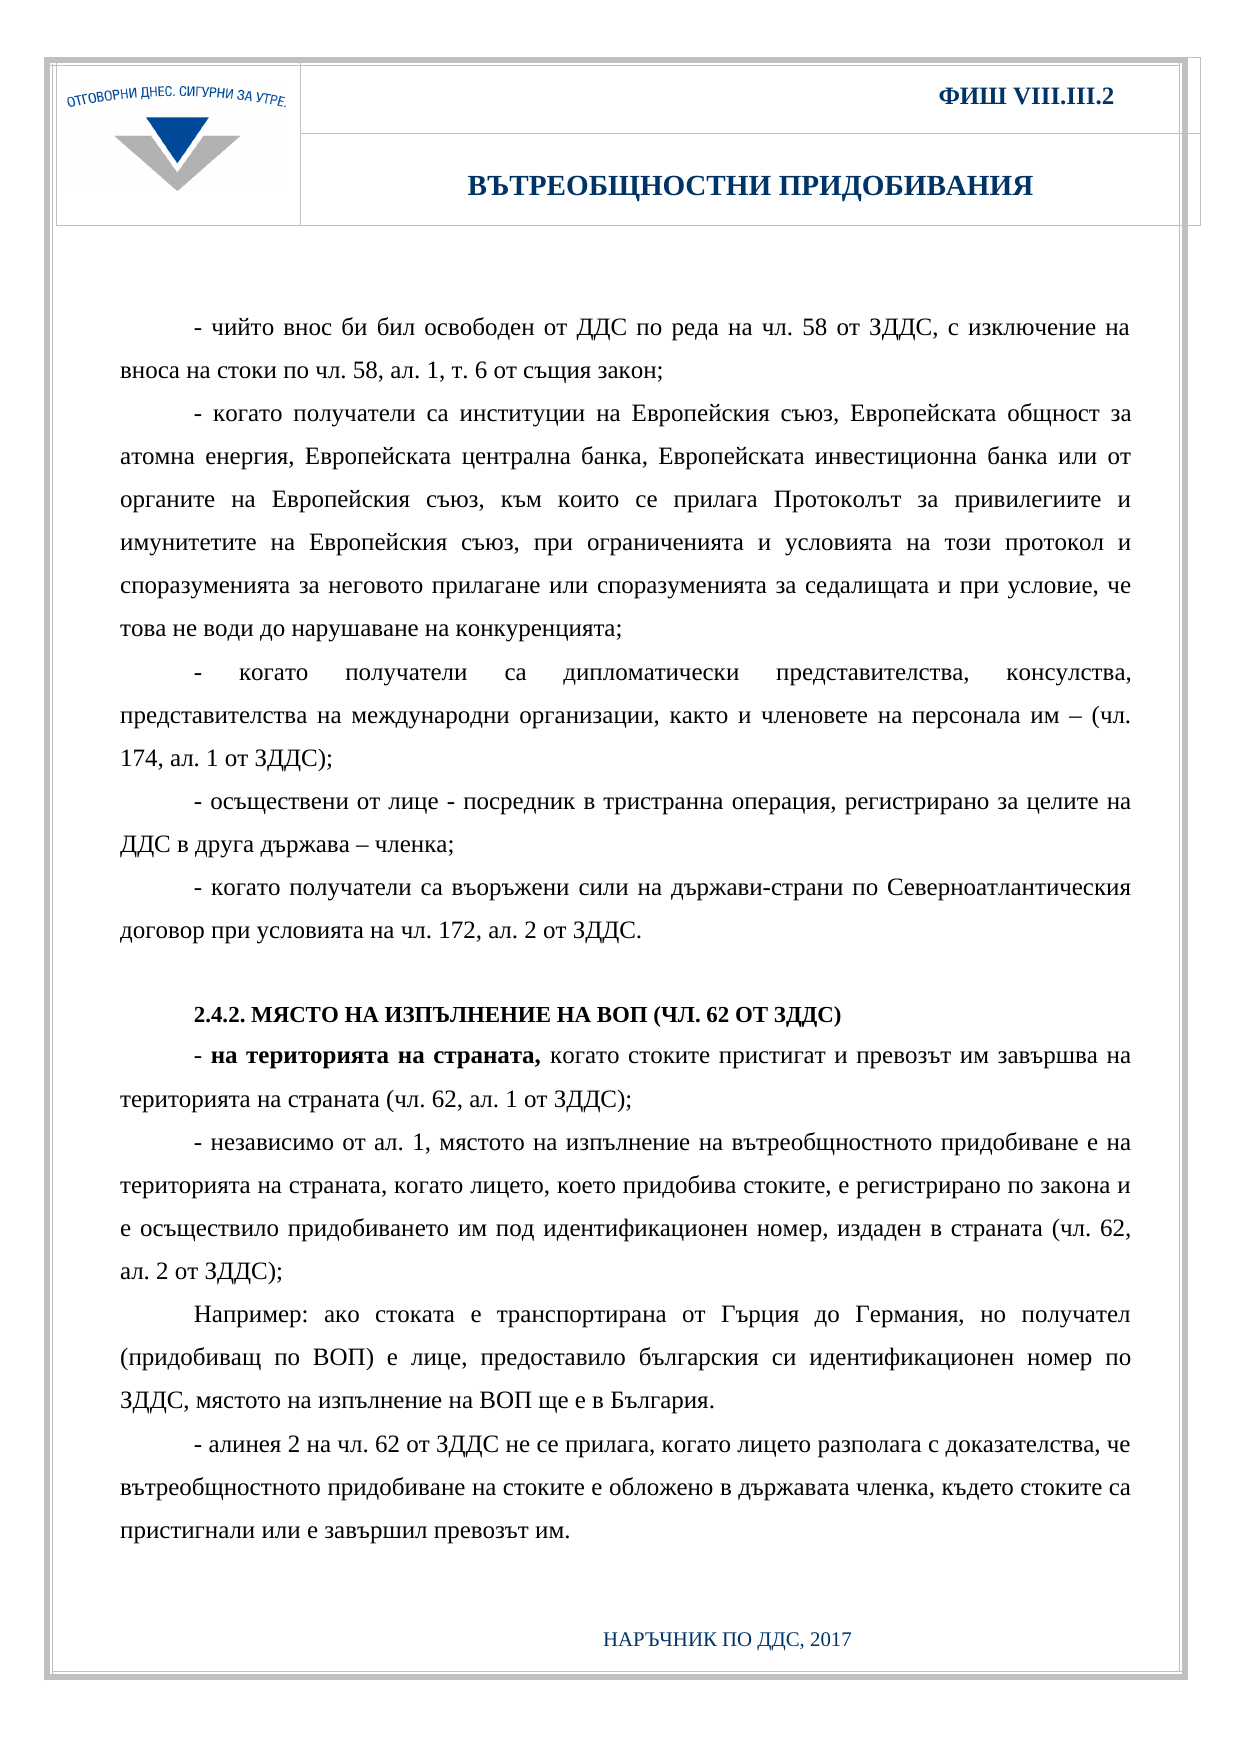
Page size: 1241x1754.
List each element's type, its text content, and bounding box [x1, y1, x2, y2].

text - когато получатели са институции на Европейския съюз, Европейската общност за атомна енергия, Европейската централна банка, Европейската инвестиционна банка или от органите на Европейския съюз, към които се прилага Протоколът за привилегиите и имунитетите на Европейския съюз, при ограниченията и условията на този протокол и споразуменията за неговото прилагане или споразуменията за седалищата и при условие, че това не води до нарушаване на конкуренцията; [120, 398, 1132, 642]
text - независимо от ал. 1, мястото на изпълнение на вътреобщностното придобиване е на територията на страната, когато лицето, което придобива стоките, е регистрирано по закона и е осъществило придобиването им под идентификационен номер, издаден в страната (чл. 62, ал. 2 от ЗДДС); [120, 1127, 1132, 1285]
text - алинея 2 на чл. 62 от ЗДДС не се прилага, когато лицето разполага с доказателства, че вътреобщностното придобиване на стоките е обложено в държавата членка, където стоките са пристигнали или е завършил превозът им. [120, 1429, 1132, 1544]
text - когато получатели са дипломатически представителства, консулства, представителства на международни организации, както и членовете на персонала им – (чл. 174, ал. 1 от ЗДДС); [120, 657, 1132, 772]
text - на територията на страната, когато стоките пристигат и превозът им завършва на територията на страната (чл. 62, ал. 1 от ЗДДС); [120, 1041, 1132, 1112]
text Например: ако стоката е транспортирана от Гърция до Германия, но получател (придобиващ по ВОП) е лице, предоставило българския си идентификационeн номер по ЗДДС, мястото на изпълнение на ВОП ще е в България. [120, 1299, 1132, 1414]
text 2.4.2. МЯСТО НА ИЗПЪЛНЕНИЕ НА ВОП (ЧЛ. 62 ОТ ЗДДС) [120, 1001, 1132, 1027]
text - чийто внос би бил освободен от ДДС по реда на чл. 58 от ЗДДС, с изключение на вноса на стоки по чл. 58, ал. 1, т. 6 от същия закон; [120, 312, 1132, 383]
picture [67, 86, 286, 191]
text - когато получатели са въоръжени сили на държави-страни по Северноатлантическия договор при условията на чл. 172, ал. 2 от ЗДДС. [120, 872, 1132, 944]
text - осъществени от лице - посредник в тристранна операция, регистрирано за целите на ДДС в друга държава – членка; [120, 786, 1132, 858]
